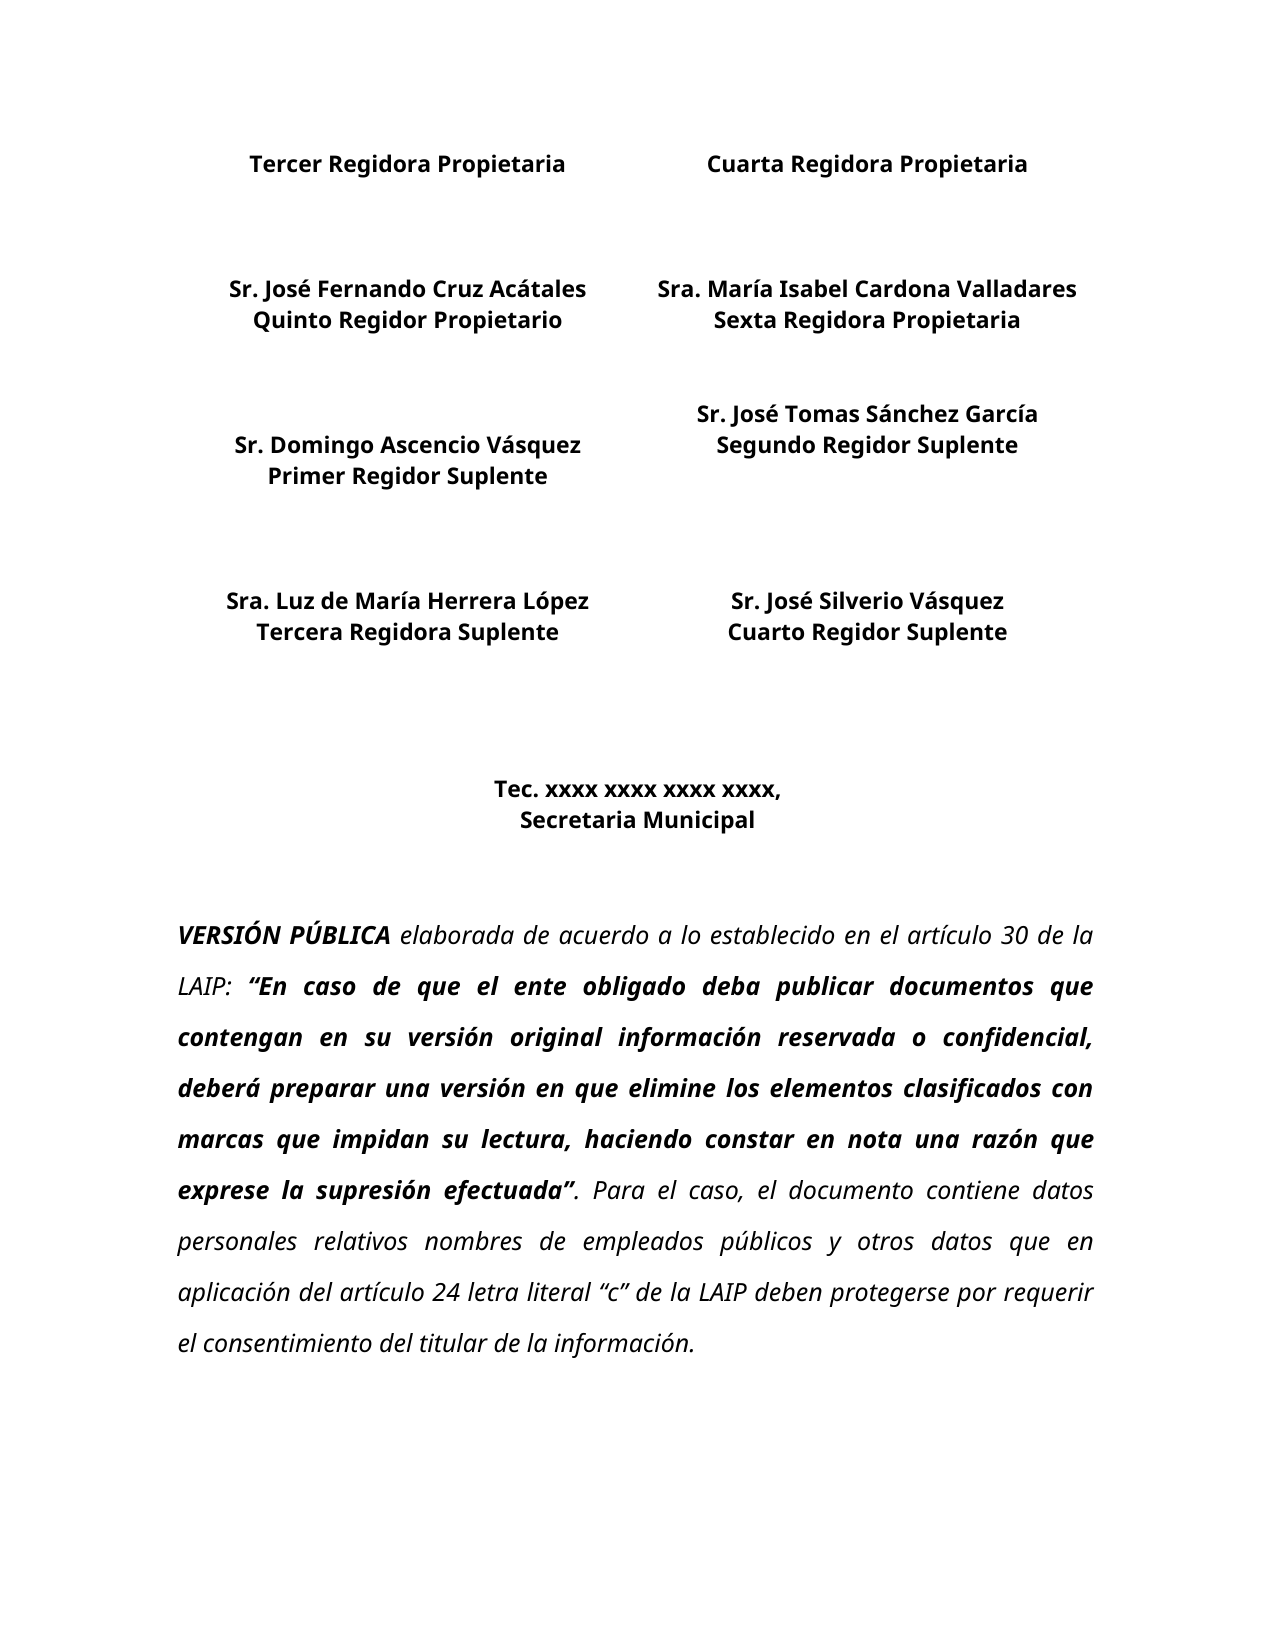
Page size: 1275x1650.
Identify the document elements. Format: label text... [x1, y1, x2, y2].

table_cell Sr. José Fernando Cruz Acátales Quinto Regidor Propietario [178, 179, 637, 335]
table_cell Sra. María Isabel Cardona Valladares Sexta Regidora Propietaria [638, 179, 1097, 335]
table_cell Sr. José Silverio Vásquez Cuarto Regidor Suplente [638, 491, 1097, 648]
table_cell Sra. Luz de María Herrera López Tercera Regidora Suplente [178, 491, 637, 648]
table_cell Sr. José Tomas Sánchez García Segundo Regidor Suplente [638, 335, 1097, 491]
table_cell Tec. xxxx xxxx xxxx xxxx, Secretaria Municipal [178, 648, 1097, 866]
text VERSIÓN PÚBLICA elaborada de acuerdo a lo establecido en el artículo 30 de la LAIP: “En caso de que el ente obligado deba publicar documentos que contengan en su versión original información reservada o confidencial, deberá preparar una versión en que elimine los elementos clasificados con marcas que impidan su lectura, haciendo constar en nota una razón que exprese la supresión efectuada”. Para el caso, el documento contiene datos personales relativos nombres de empleados públicos y otros datos que en aplicación del artículo 24 letra literal “c” de la LAIP deben protegerse por requerir el consentimiento del titular de la información. [177, 917, 1098, 1360]
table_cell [638, 148, 1097, 179]
table_cell Sr. Domingo Ascencio Vásquez Primer Regidor Suplente [178, 335, 637, 491]
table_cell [178, 148, 637, 179]
